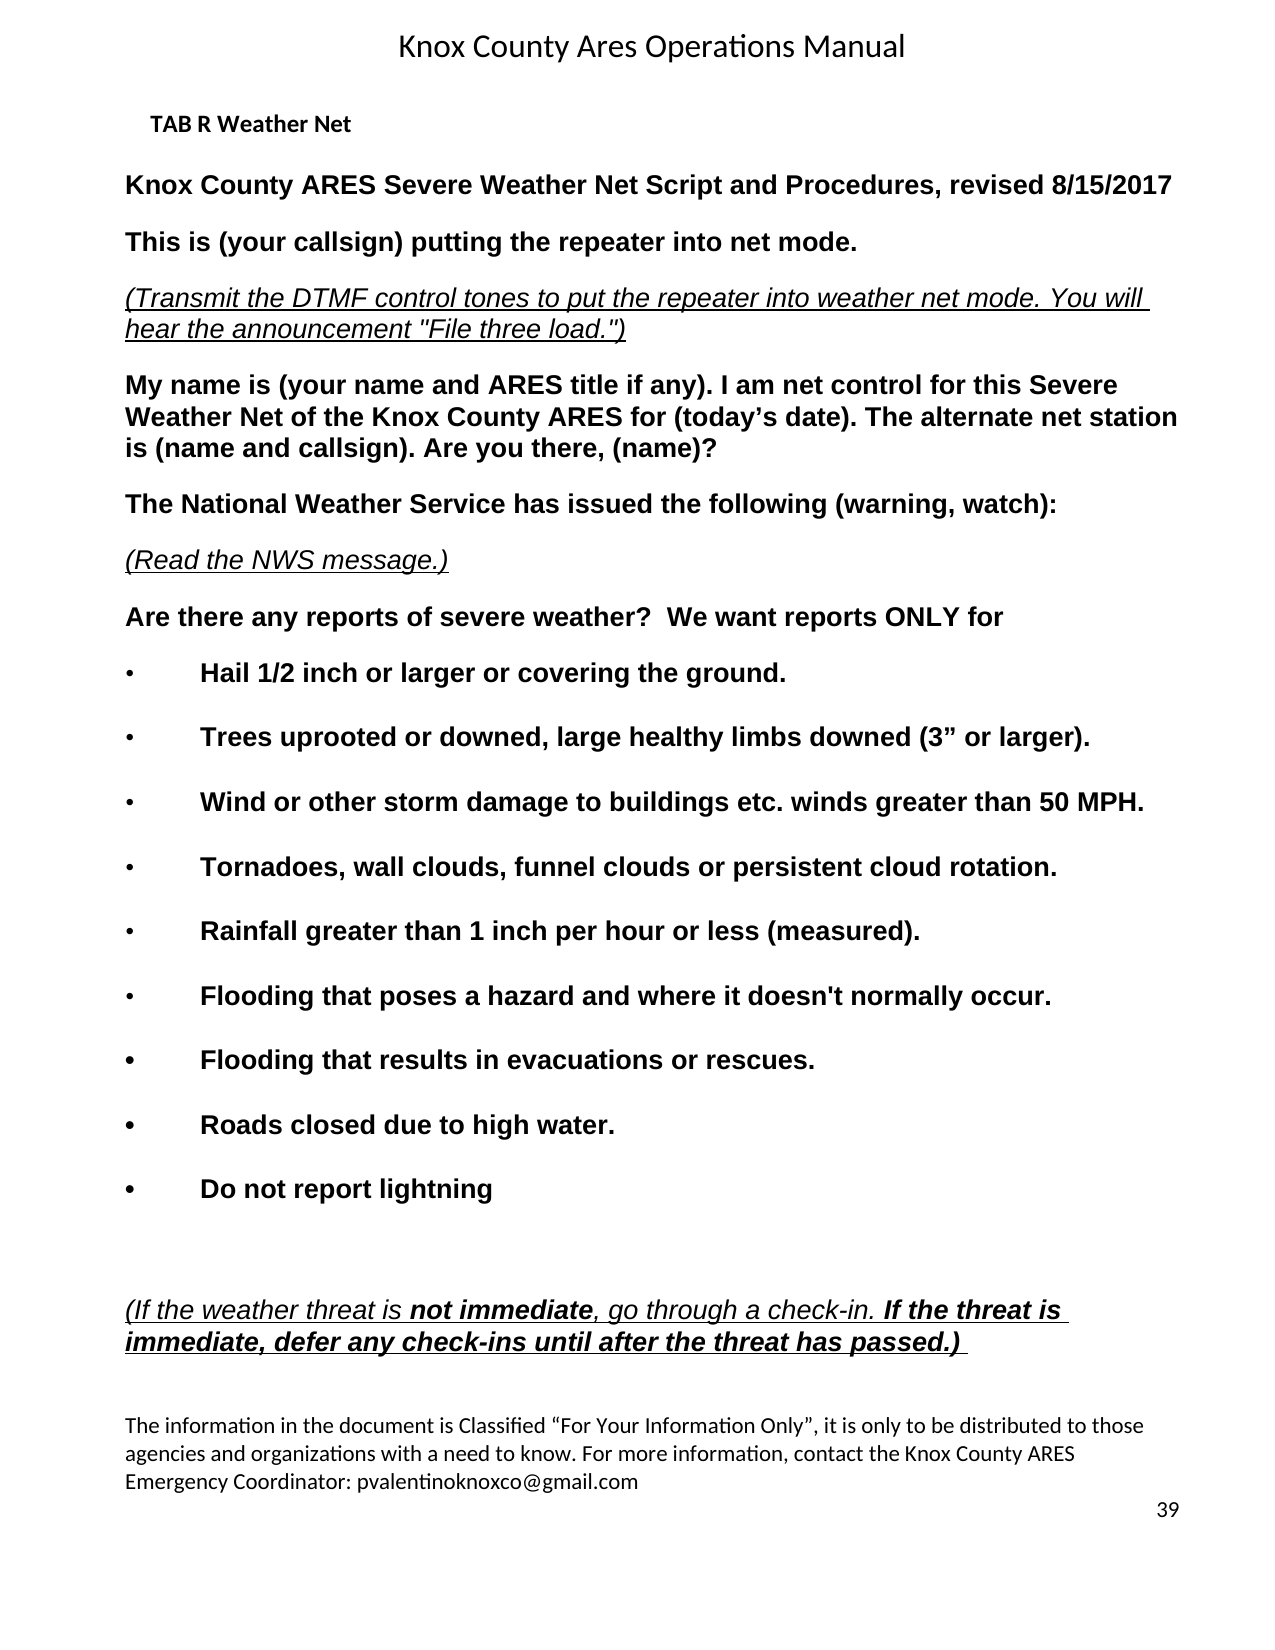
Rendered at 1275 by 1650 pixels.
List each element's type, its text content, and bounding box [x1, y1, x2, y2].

list Flooding that poses a hazard and where it doesn't normally occur. [125, 980, 1179, 1011]
list Flooding that results in evacuations or rescues. [125, 1044, 1179, 1076]
text Are there any reports of severe weather? We want reports ONLY for [125, 601, 1179, 632]
text This is (your callsign) putting the repeater into net mode. [125, 226, 1179, 257]
list Hail 1/2 inch or larger or covering the ground. [125, 657, 1179, 688]
list Wind or other storm damage to buildings etc. winds greater than 50 MPH. [125, 786, 1179, 817]
list Do not report lightning [125, 1173, 1179, 1205]
text (Read the NWS message.) [125, 544, 1179, 576]
text (Transmit the DTMF control tones to put the repeater into weather net mode. You will hear the announcement "File three load.") [125, 282, 1179, 344]
text (If the weather threat is not immediate, go through a check-in. If the threat is immediate, defer any check-ins until after the threat has passed.) [125, 1294, 1179, 1357]
list Trees uprooted or downed, large healthy limbs downed (3” or larger). [125, 721, 1179, 753]
list Rainfall greater than 1 inch per hour or less (measured). [125, 915, 1179, 946]
text Knox County ARES Severe Weather Net Script and Procedures, revised 8/15/2017 [125, 169, 1179, 201]
subtitle TAB R Weather Net [150, 108, 1179, 139]
list Roads closed due to high water. [125, 1109, 1179, 1140]
list Tornadoes, wall clouds, funnel clouds or persistent cloud rotation. [125, 851, 1179, 882]
text My name is (your name and ARES title if any). I am net control for this Severe Weather Net of the Knox County ARES for (today’s date). The alternate net station is (name and callsign). Are you there, (name)? [125, 369, 1179, 463]
text The National Weather Service has issued the following (warning, watch): [125, 488, 1179, 519]
